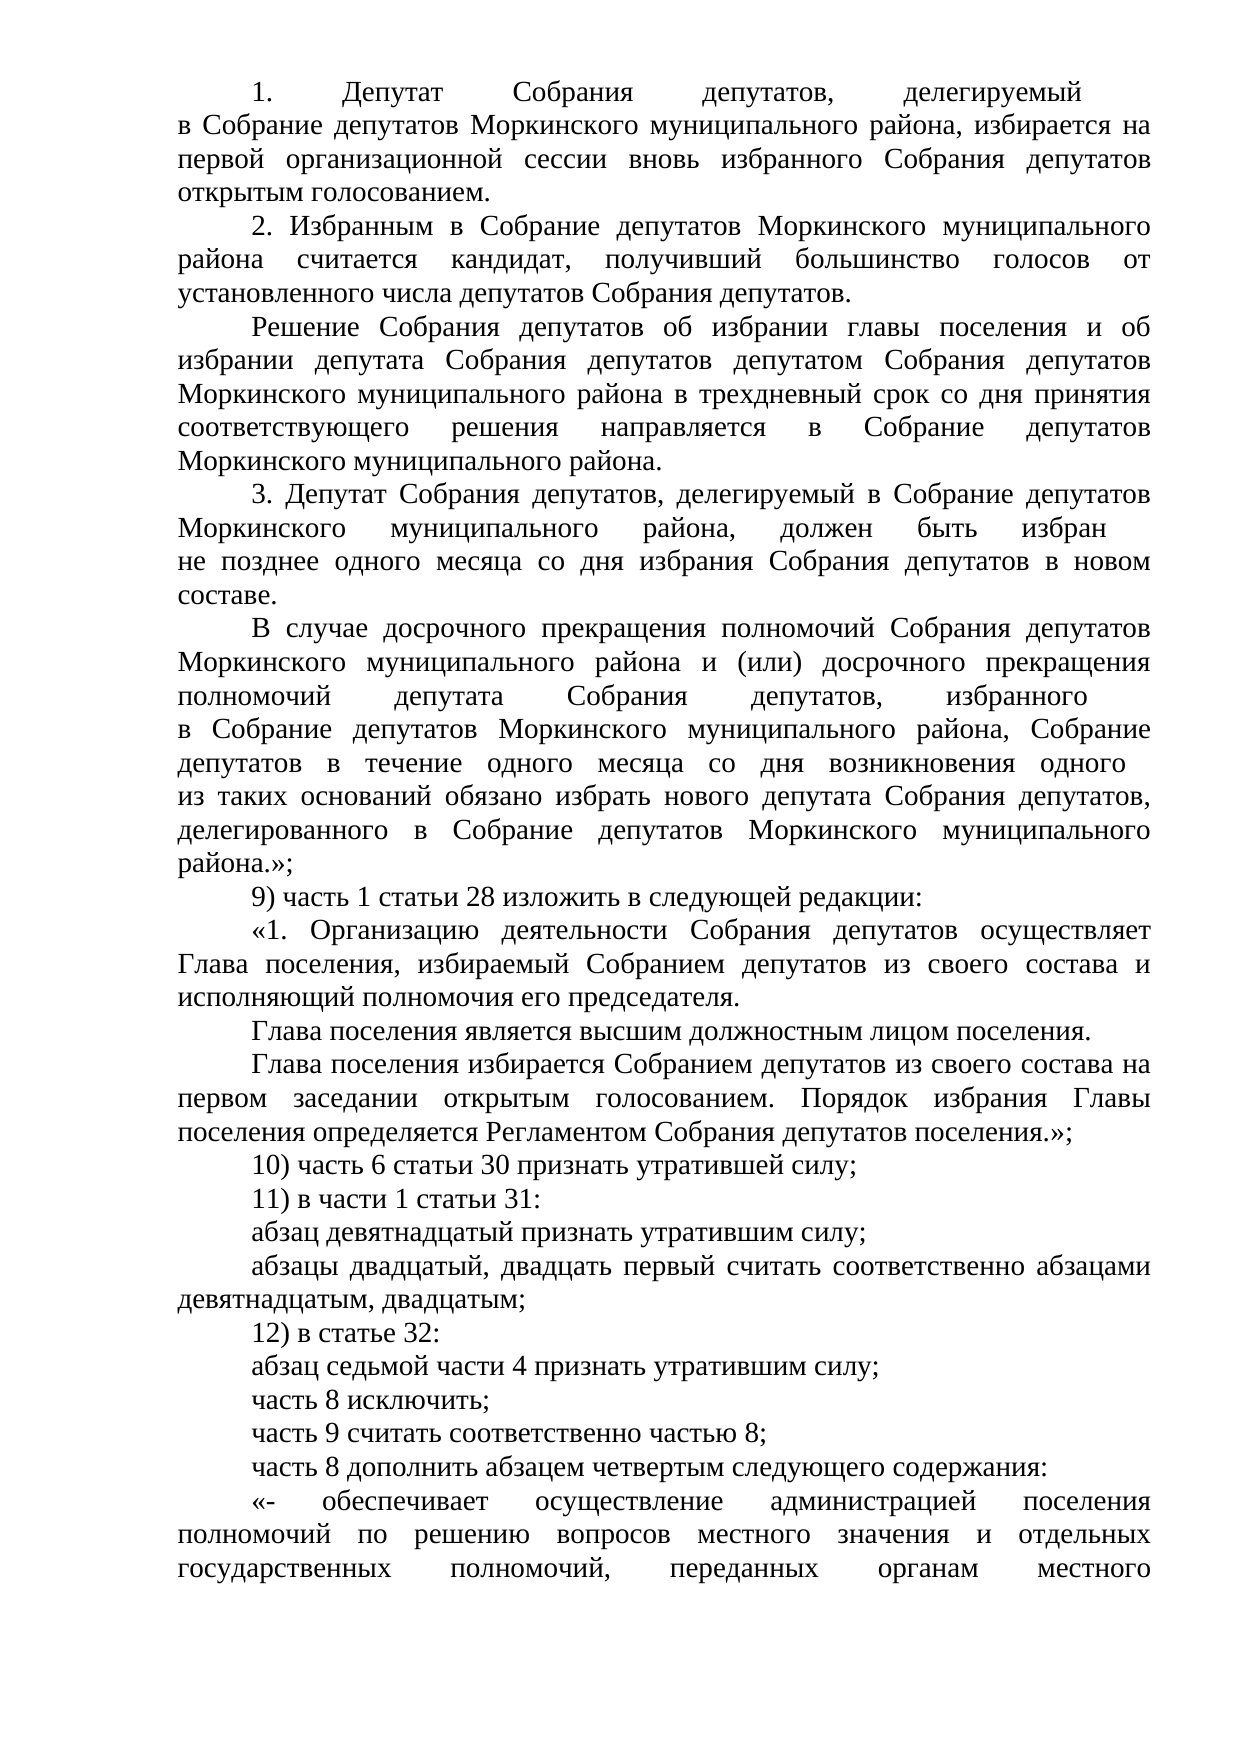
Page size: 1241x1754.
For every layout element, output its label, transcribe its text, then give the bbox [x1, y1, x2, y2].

text «1. Организацию деятельности Собрания депутатов осуществляет Глава поселения, избираемый Собранием депутатов из своего состава и исполняющий полномочия его председателя. [177, 912, 1152, 1013]
text 2. Избранным в Собрание депутатов Моркинского муниципального района считается кандидат, получивший большинство голосов от установленного числа депутатов Собрания депутатов. [177, 208, 1152, 309]
text абзацы двадцатый, двадцать первый считать соответственно абзацами девятнадцатым, двадцатым; [177, 1248, 1152, 1315]
text часть 8 дополнить абзацем четвертым следующего содержания: [177, 1449, 1152, 1483]
text В случае досрочного прекращения полномочий Собрания депутатов Моркинского муниципального района и (или) досрочного прекращения полномочий депутата Собрания депутатов, избранного в Собрание депутатов Моркинского муниципального района, Собрание депутатов в течение одного месяца со дня возникновения одного из таких оснований обязано избрать нового депутата Собрания депутатов, делегированного в Собрание депутатов Моркинского муниципального района.»; [177, 611, 1152, 879]
text 1. Депутат Собрания депутатов, делегируемый в Собрание депутатов Моркинского муниципального района, избирается на первой организационной сессии вновь избранного Собрания депутатов открытым голосованием. [177, 74, 1152, 208]
text 11) в части 1 статьи 31: [177, 1181, 1152, 1214]
text Глава поселения является высшим должностным лицом поселения. [177, 1013, 1152, 1047]
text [177, 1483, 1152, 1583]
text абзац седьмой части 4 признать утратившим силу; [177, 1348, 1152, 1382]
text 12) в статье 32: [177, 1315, 1152, 1348]
text Глава поселения избирается Собранием депутатов из своего состава на первом заседании открытым голосованием. Порядок избрания Главы поселения определяется Регламентом Собрания депутатов поселения.»; [177, 1047, 1152, 1147]
text 10) часть 6 статьи 30 признать утратившей силу; [177, 1147, 1152, 1181]
text Решение Собрания депутатов об избрании главы поселения и об избрании депутата Собрания депутатов депутатом Собрания депутатов Моркинского муниципального района в трехдневный срок со дня принятия соответствующего решения направляется в Собрание депутатов Моркинского муниципального района. [177, 309, 1152, 476]
text абзац девятнадцатый признать утратившим силу; [177, 1214, 1152, 1248]
text часть 9 считать соответственно частью 8; [177, 1416, 1152, 1449]
text 9) часть 1 статьи 28 изложить в следующей редакции: [177, 879, 1152, 912]
text часть 8 исключить; [177, 1382, 1152, 1416]
text 3. Депутат Собрания депутатов, делегируемый в Собрание депутатов Моркинского муниципального района, должен быть избран не позднее одного месяца со дня избрания Собрания депутатов в новом составе. [177, 476, 1152, 611]
